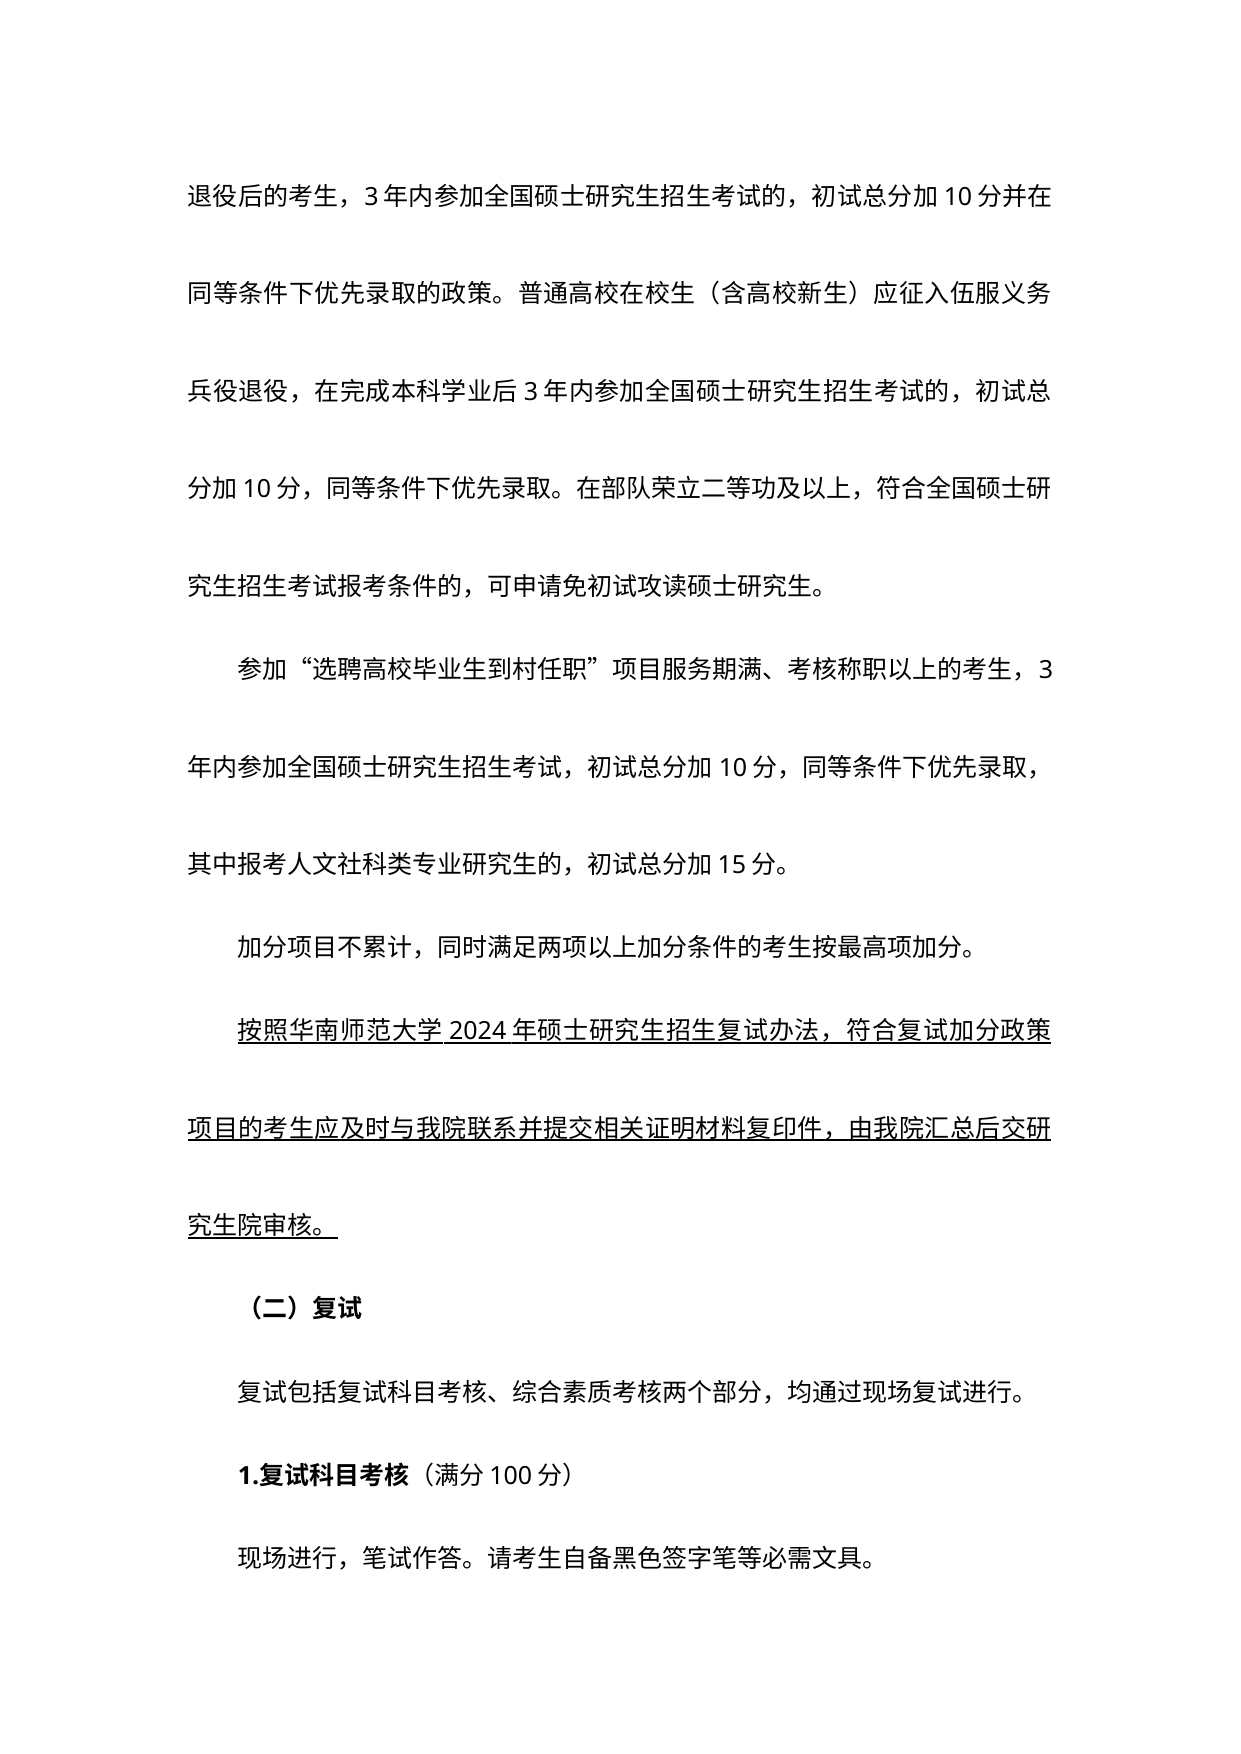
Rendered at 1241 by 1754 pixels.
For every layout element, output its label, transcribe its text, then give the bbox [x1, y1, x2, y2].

text 现场进行，笔试作答。请考生自备黑色签字笔等必需文具。 [187, 1524, 1053, 1589]
text （二）复试 [187, 1274, 1053, 1339]
text 按照华南师范大学2024年硕士研究生招生复试办法，符合复试加分政策项目的考生应及时与我院联系并提交相关证明材料复印件，由我院汇总后交研究生院审核。 [187, 996, 1053, 1256]
text 参加“选聘高校毕业生到村任职”项目服务期满、考核称职以上的考生，3年内参加全国硕士研究生招生考试，初试总分加10分，同等条件下优先录取，其中报考人文社科类专业研究生的，初试总分加15分。 [187, 635, 1053, 895]
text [187, 162, 1053, 617]
text 复试包括复试科目考核、综合素质考核两个部分，均通过现场复试进行。 [187, 1358, 1053, 1423]
text 1.复试科目考核（满分100分） [187, 1441, 1053, 1506]
text 加分项目不累计，同时满足两项以上加分条件的考生按最高项加分。 [187, 913, 1053, 978]
